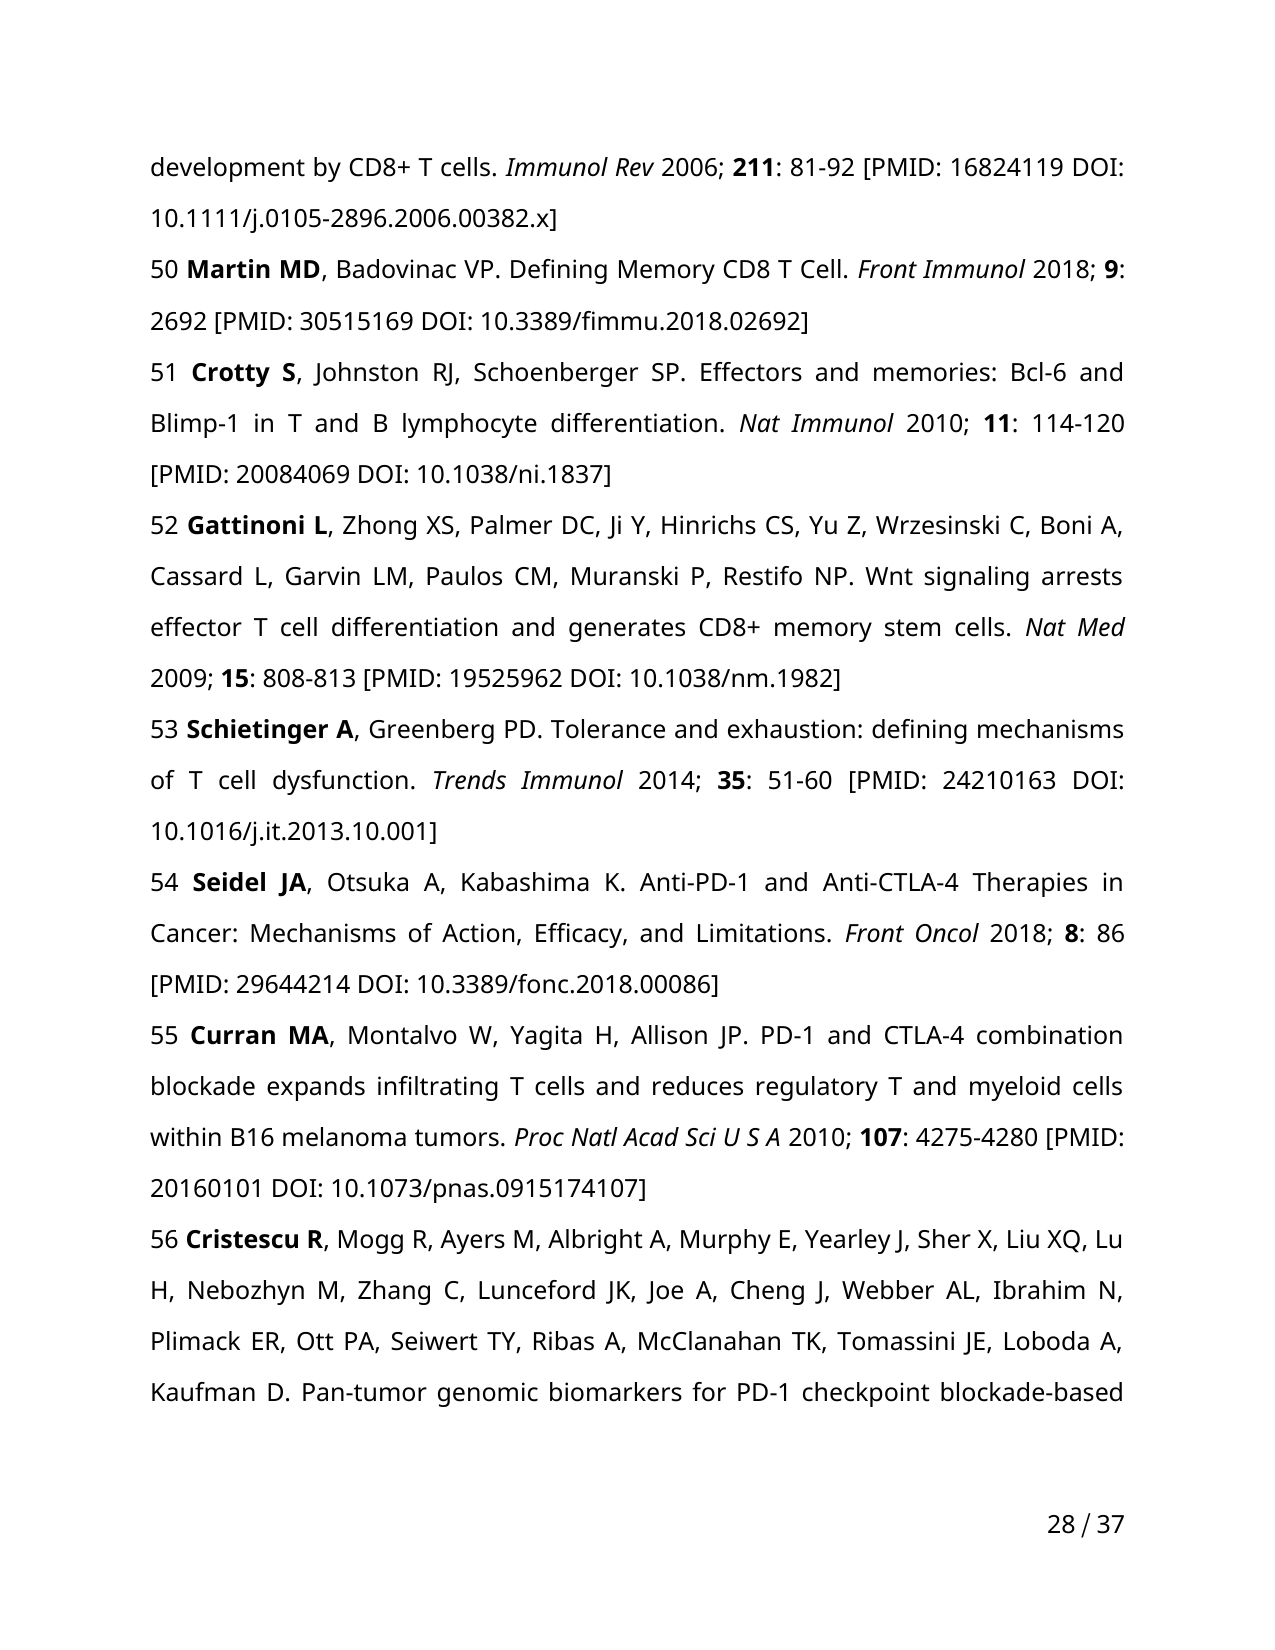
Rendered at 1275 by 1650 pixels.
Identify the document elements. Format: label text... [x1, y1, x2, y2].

text 54 Seidel JA, Otsuka A, Kabashima K. Anti-PD-1 and Anti-CTLA-4 Therapies in Cancer: Mechanisms of Action, Efficacy, and Limitations. Front Oncol 2018; 8: 86 [PMID: 29644214 DOI: 10.3389/fonc.2018.00086] [150, 864, 1125, 1001]
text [150, 1222, 1125, 1409]
text 52 Gattinoni L, Zhong XS, Palmer DC, Ji Y, Hinrichs CS, Yu Z, Wrzesinski C, Boni A, Cassard L, Garvin LM, Paulos CM, Muranski P, Restifo NP. Wnt signaling arrests effector T cell differentiation and generates CD8+ memory stem cells. Nat Med 2009; 15: 808-813 [PMID: 19525962 DOI: 10.1038/nm.1982] [150, 507, 1125, 694]
text 50 Martin MD, Badovinac VP. Defining Memory CD8 T Cell. Front Immunol 2018; 9: 2692 [PMID: 30515169 DOI: 10.3389/fimmu.2018.02692] [150, 252, 1125, 337]
text 53 Schietinger A, Greenberg PD. Tolerance and exhaustion: defining mechanisms of T cell dysfunction. Trends Immunol 2014; 35: 51-60 [PMID: 24210163 DOI: 10.1016/j.it.2013.10.001] [150, 711, 1125, 848]
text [150, 150, 1125, 235]
text 55 Curran MA, Montalvo W, Yagita H, Allison JP. PD-1 and CTLA-4 combination blockade expands infiltrating T cells and reduces regulatory T and myeloid cells within B16 melanoma tumors. Proc Natl Acad Sci U S A 2010; 107: 4275-4280 [PMID: 20160101 DOI: 10.1073/pnas.0915174107] [150, 1018, 1125, 1205]
text 51 Crotty S, Johnston RJ, Schoenberger SP. Effectors and memories: Bcl-6 and Blimp-1 in T and B lymphocyte differentiation. Nat Immunol 2010; 11: 114-120 [PMID: 20084069 DOI: 10.1038/ni.1837] [150, 354, 1125, 490]
